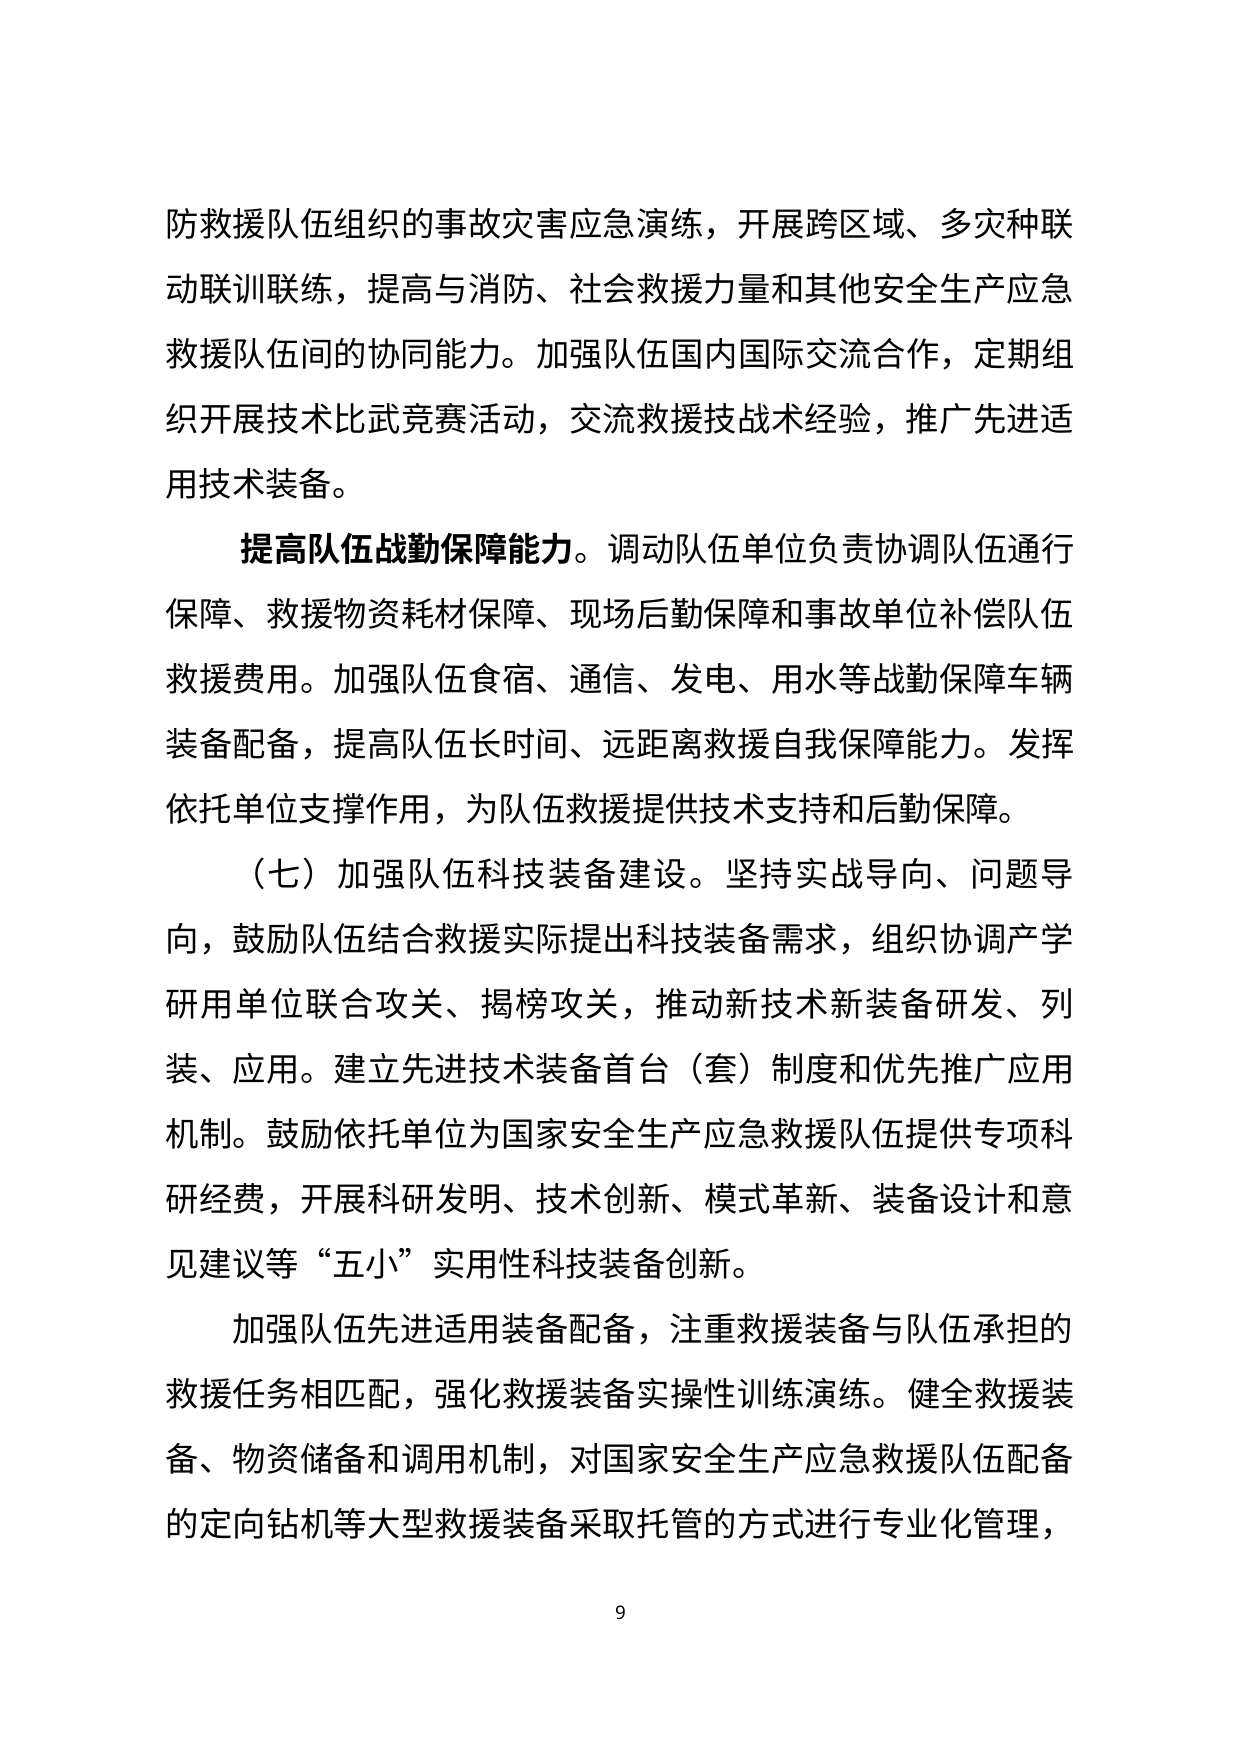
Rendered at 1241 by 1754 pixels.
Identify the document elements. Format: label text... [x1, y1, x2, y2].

text 提高队伍战勤保障能力。调动队伍单位负责协调队伍通行保障、救援物资耗材保障、现场后勤保障和事故单位补偿队伍救援费用。加强队伍食宿、通信、发电、用水等战勤保障车辆装备配备，提高队伍长时间、远距离救援自我保障能力。发挥依托单位支撑作用，为队伍救援提供技术支持和后勤保障。 [165, 514, 1075, 839]
text （七）加强队伍科技装备建设。坚持实战导向、问题导向，鼓励队伍结合救援实际提出科技装备需求，组织协调产学研用单位联合攻关、揭榜攻关，推动新技术新装备研发、列装、应用。建立先进技术装备首台（套）制度和优先推广应用机制。鼓励依托单位为国家安全生产应急救援队伍提供专项科研经费，开展科研发明、技术创新、模式革新、装备设计和意见建议等“五小”实用性科技装备创新。 [165, 839, 1075, 1294]
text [165, 189, 1075, 514]
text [165, 1294, 1075, 1554]
